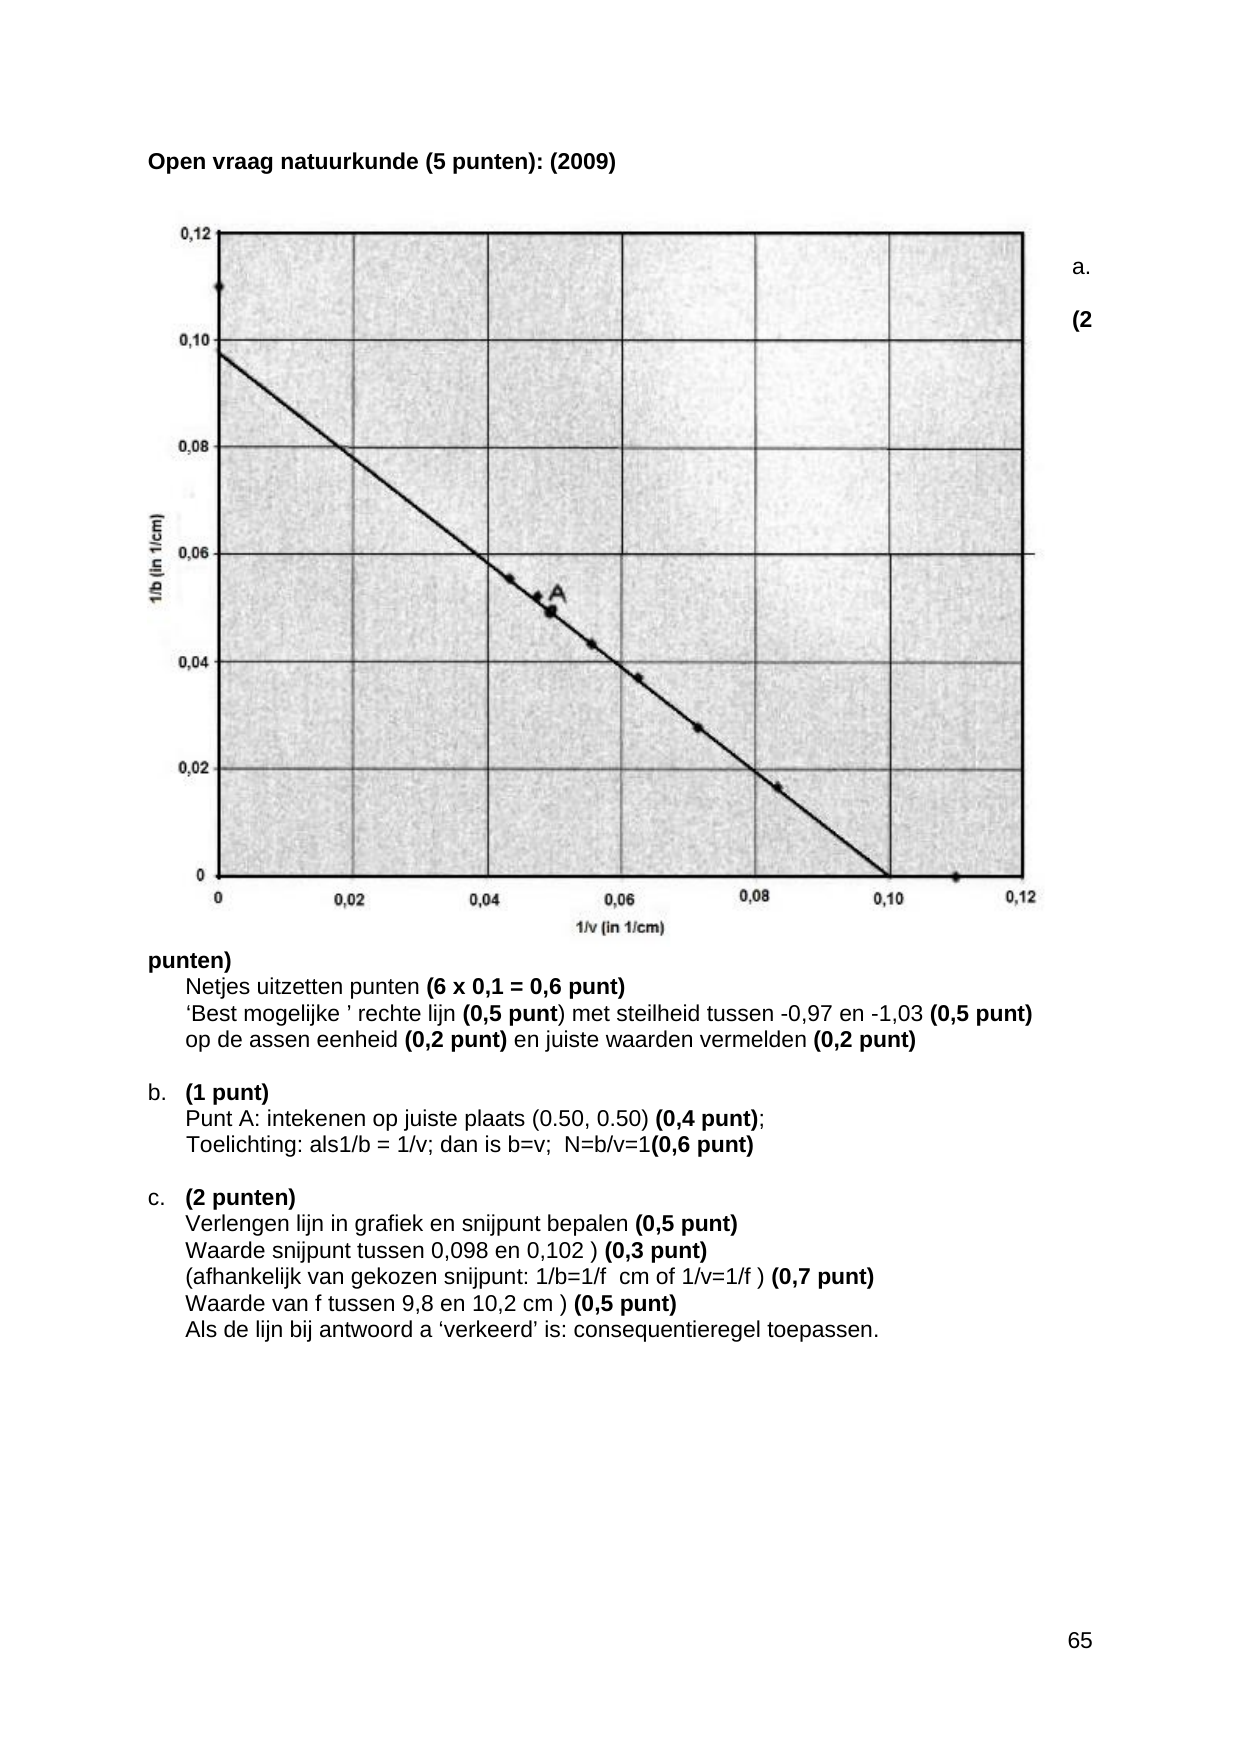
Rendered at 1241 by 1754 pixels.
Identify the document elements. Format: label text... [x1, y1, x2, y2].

text ‘Best mogelijke ’ rechte lijn (0,5 punt) met steilheid tussen -0,97 en -1,03 (0,5 punt) [148, 999, 1093, 1026]
text Waarde van f tussen 9,8 en ) (0,5 punt) [185, 1289, 1093, 1316]
text Open vraag natuurkunde (5 punten): (2009) [148, 148, 1093, 174]
text b. (1 punt) [148, 1079, 1093, 1105]
picture [146, 200, 1053, 947]
text Netjes uitzetten punten (6 x 0,1 = 0,6 punt) [148, 973, 1093, 999]
list (2 punten) [148, 1184, 1093, 1210]
text op de assen eenheid (0,2 punt) en juiste waarden vermelden (0,2 punt) [148, 1026, 1093, 1052]
text Verlengen lijn in grafiek en snijpunt bepalen (0,5 punt) Waarde snijpunt tussen 0,098 en 0,102 ) (0,3 punt) (afhankelijk van gekozen snijpunt: 1/b=1/f cm of 1/v=1/f ) (0,7 punt) [185, 1210, 1093, 1289]
text Als de lijn bij antwoord a ‘verkeerd’ is: consequentieregel toepassen. [148, 1316, 1093, 1342]
text Punt A: intekenen op juiste plaats (0.50, 0.50) (0,4 punt); Toelichting: als1/b = 1/v; dan is b=v; N=b/v=1(0,6 punt) [148, 1105, 1093, 1158]
